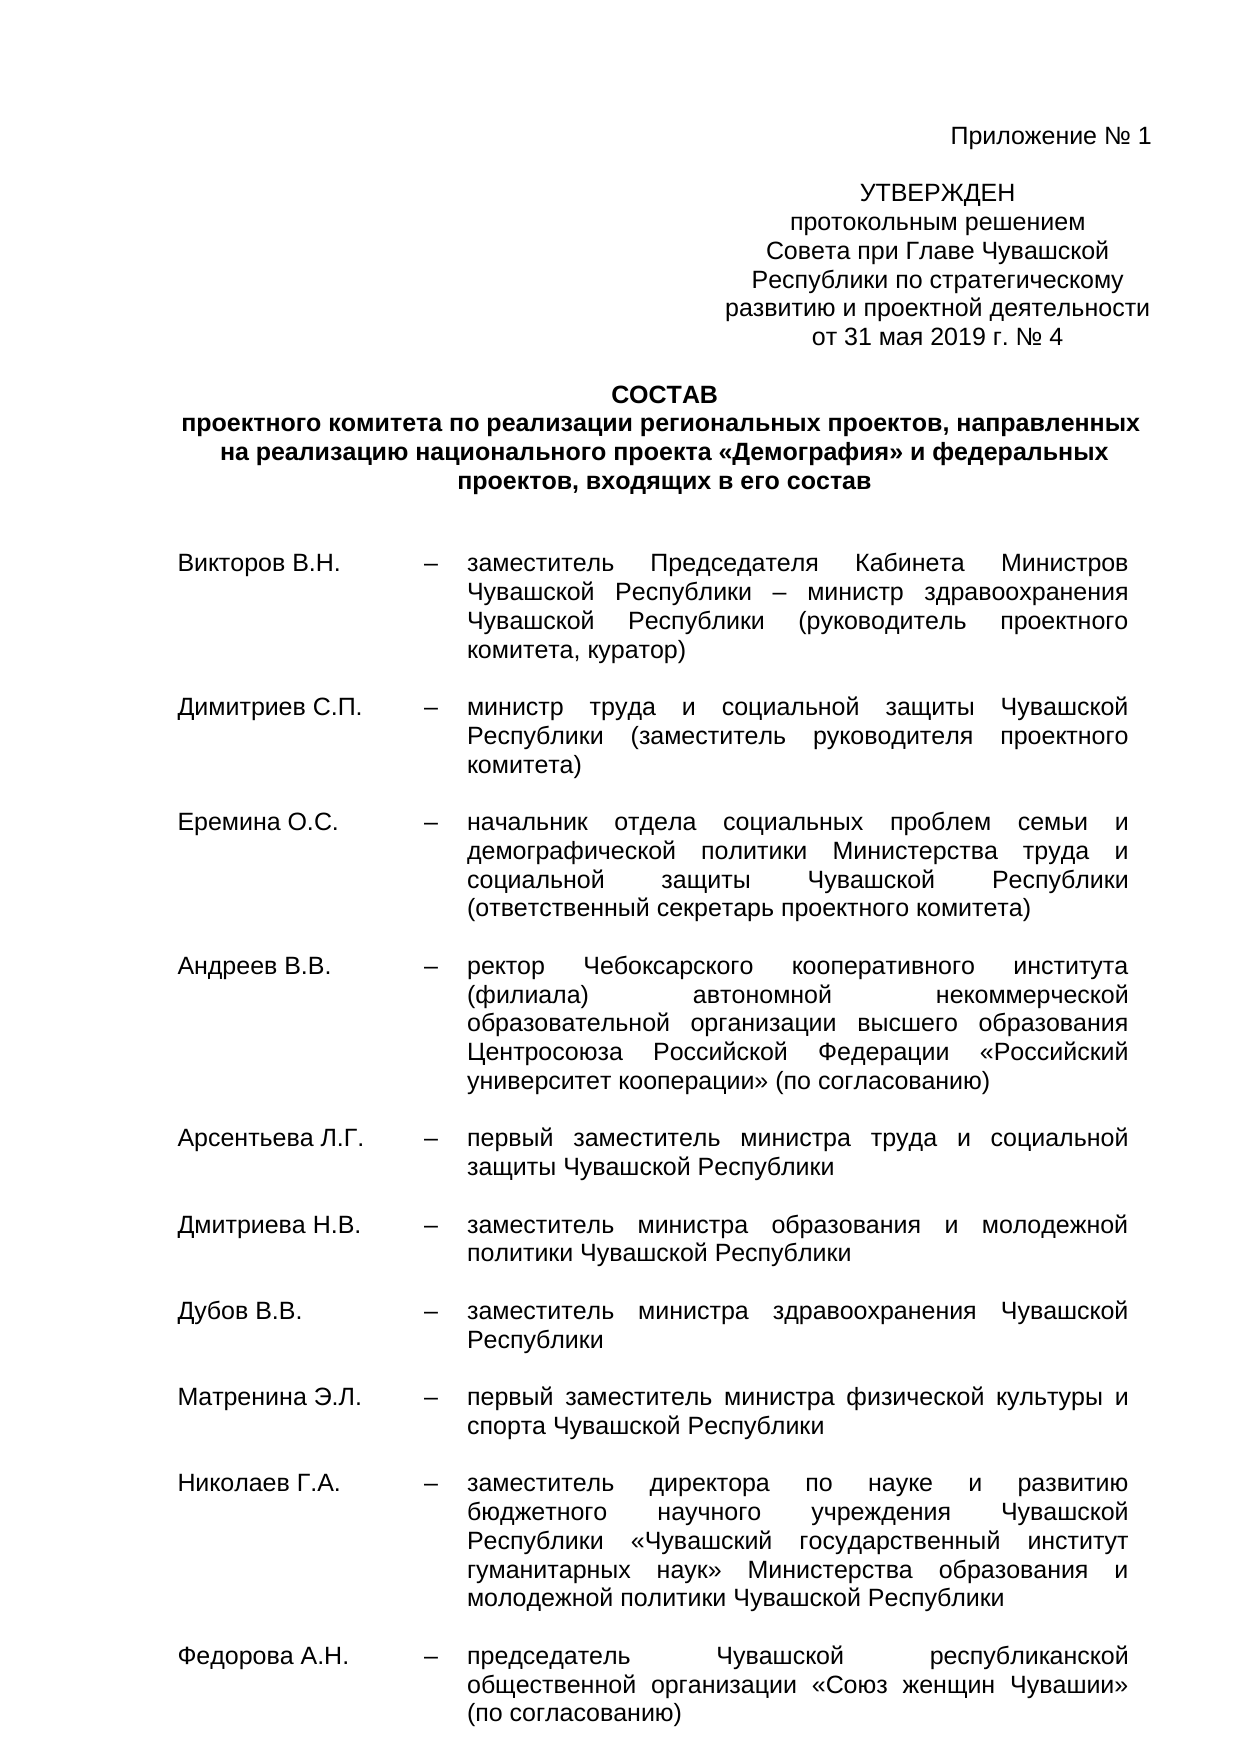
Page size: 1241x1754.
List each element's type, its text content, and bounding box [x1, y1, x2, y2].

table_header Викторов В.Н. [166, 548, 413, 692]
table_cell Дмитриева Н.В. [166, 1210, 413, 1296]
table_cell заместитель министра образования и молодежной политики Чувашской Республики [456, 1210, 1140, 1296]
table_cell Арсентьева Л.Г. [166, 1123, 413, 1209]
text Республики по стратегическому [723, 264, 1152, 293]
table_cell председатель Чувашской республиканской общественной организации «Союз женщин Чувашии» (по согласованию) [456, 1641, 1140, 1735]
table_cell – [413, 1468, 456, 1641]
text протокольным решением [723, 207, 1152, 236]
table_cell – [413, 807, 456, 951]
table_cell Федорова А.Н. [166, 1641, 413, 1735]
table_cell начальник отдела социальных проблем семьи и демографической политики Министерства труда и социальной защиты Чувашской Республики (ответственный секретарь проектного комитета) [456, 807, 1140, 951]
table_cell Еремина О.С. [166, 807, 413, 951]
table_cell заместитель директора по науке и развитию бюджетного научного учреждения Чувашской Республики «Чувашский государственный институт гуманитарных наук» Министерства образования и молодежной политики Чувашской Республики [456, 1468, 1140, 1641]
table_cell Матренина Э.Л. [166, 1382, 413, 1468]
text Приложение № 1 [723, 121, 1152, 149]
table_cell Димитриев С.П. [166, 692, 413, 807]
table_cell Дубов В.В. [166, 1296, 413, 1382]
table_cell первый заместитель министра физической культуры и спорта Чувашской Республики [456, 1382, 1140, 1468]
table_cell – [413, 1641, 456, 1735]
table_cell – [413, 1210, 456, 1296]
table_cell – [413, 1382, 456, 1468]
text от 31 мая 2019 г. № 4 [723, 322, 1152, 351]
text проектного комитета по реализации региональных проектов, направленных на реализацию национального проекта «Демография» и федеральных проектов, входящих в его состав [177, 408, 1152, 494]
table_cell – [413, 1123, 456, 1209]
table_cell – [413, 951, 456, 1123]
text СОСТАВ [177, 379, 1152, 408]
table_cell заместитель министра здравоохранения Чувашской Республики [456, 1296, 1140, 1382]
table_cell первый заместитель министра труда и социальной защиты Чувашской Республики [456, 1123, 1140, 1209]
table_cell ректор Чебоксарского кооперативного института (филиала) автономной некоммерческой образовательной организации высшего образования Центросоюза Российской Федерации «Российский университет кооперации» (по согласованию) [456, 951, 1140, 1123]
table_cell – [413, 692, 456, 807]
table_cell Андреев В.В. [166, 951, 413, 1123]
text Совета при Главе Чувашской [723, 236, 1152, 264]
text развитию и проектной деятельности [723, 293, 1152, 322]
table_header – [413, 548, 456, 692]
table_cell министр труда и социальной защиты Чувашской Республики (заместитель руководителя проектного комитета) [456, 692, 1140, 807]
table_header заместитель Председателя Кабинета Министров Чувашской Республики – министр здравоохранения Чувашской Республики (руководитель проектного комитета, куратор) [456, 548, 1140, 692]
table_cell Николаев Г.А. [166, 1468, 413, 1641]
text УТВЕРЖДЕН [723, 178, 1152, 207]
table_cell – [413, 1296, 456, 1382]
